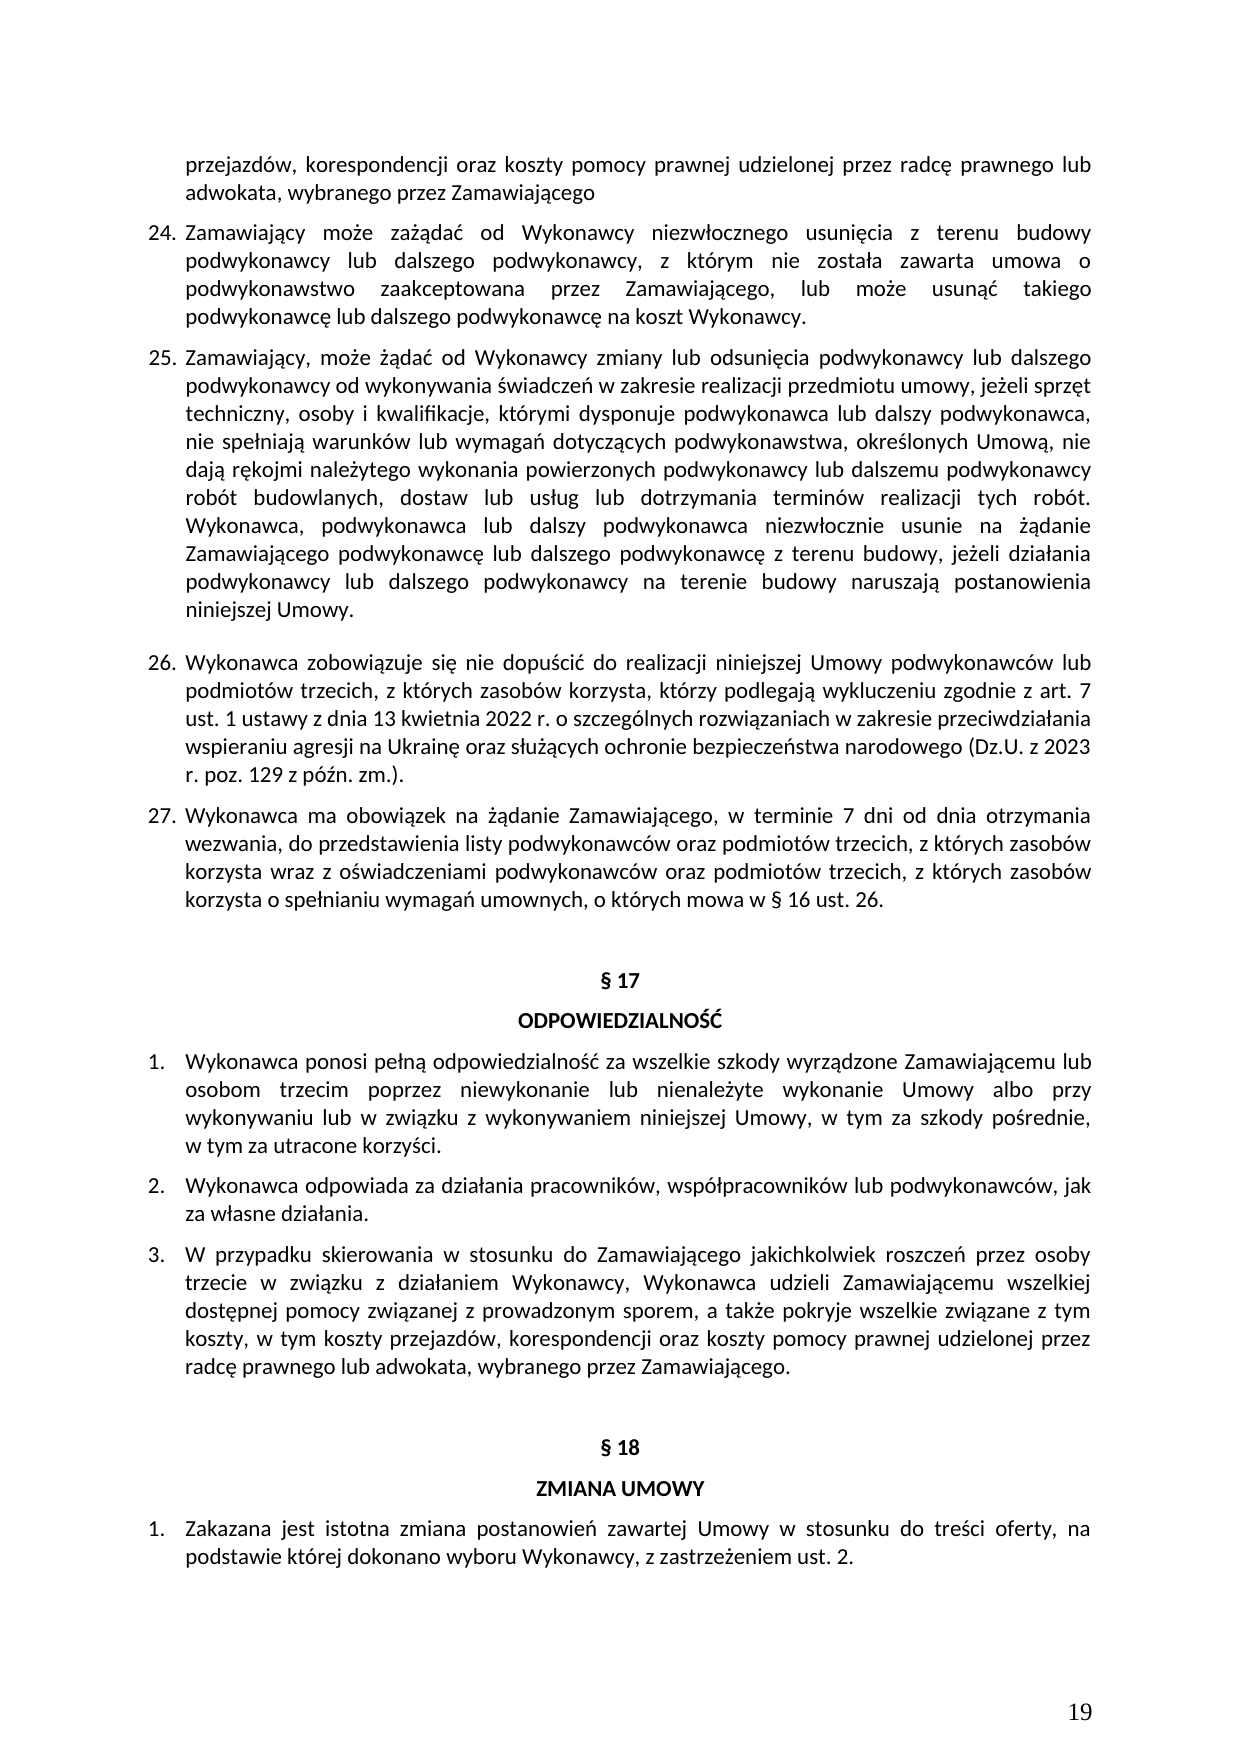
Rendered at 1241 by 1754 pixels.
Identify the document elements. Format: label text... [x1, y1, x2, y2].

list Wykonawca odpowiada za działania pracowników, współpracowników lub podwykonawców, jak za własne działania. [148, 1171, 1093, 1227]
text ODPOWIEDZIALNOŚĆ [148, 1006, 1093, 1034]
text ZMIANA UMOWY [148, 1474, 1093, 1502]
text § 17 [148, 966, 1093, 994]
list Wykonawca ponosi pełną odpowiedzialność za wszelkie szkody wyrządzone Zamawiającemu lub osobom trzecim poprzez niewykonanie lub nienależyte wykonanie Umowy albo przy wykonywaniu lub w związku z wykonywaniem niniejszej Umowy, w tym za szkody pośrednie, w tym za utracone korzyści. [148, 1047, 1093, 1159]
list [148, 150, 1093, 206]
list Zamawiający, może żądać od Wykonawcy zmiany lub odsunięcia podwykonawcy lub dalszego podwykonawcy od wykonywania świadczeń w zakresie realizacji przedmiotu umowy, jeżeli sprzęt techniczny, osoby i kwalifikacje, którymi dysponuje podwykonawca lub dalszy podwykonawca, nie spełniają warunków lub wymagań dotyczących podwykonawstwa, określonych Umową, nie dają rękojmi należytego wykonania powierzonych podwykonawcy lub dalszemu podwykonawcy robót budowlanych, dostaw lub usług lub dotrzymania terminów realizacji tych robót. Wykonawca, podwykonawca lub dalszy podwykonawca niezwłocznie usunie na żądanie Zamawiającego podwykonawcę lub dalszego podwykonawcę z terenu budowy, jeżeli działania podwykonawcy lub dalszego podwykonawcy na terenie budowy naruszają postanowienia niniejszej Umowy. [148, 343, 1093, 623]
text § 18 [148, 1433, 1093, 1461]
list Wykonawca ma obowiązek na żądanie Zamawiającego, w terminie 7 dni od dnia otrzymania wezwania, do przedstawienia listy podwykonawców oraz podmiotów trzecich, z których zasobów korzysta wraz z oświadczeniami podwykonawców oraz podmiotów trzecich, z których zasobów korzysta o spełnianiu wymagań umownych, o których mowa w § 16 ust. 26. [148, 801, 1093, 913]
list Wykonawca zobowiązuje się nie dopuścić do realizacji niniejszej Umowy podwykonawców lub podmiotów trzecich, z których zasobów korzysta, którzy podlegają wykluczeniu zgodnie z art. 7 ust. 1 ustawy z dnia 13 kwietnia 2022 r. o szczególnych rozwiązaniach w zakresie przeciwdziałania wspieraniu agresji na Ukrainę oraz służących ochronie bezpieczeństwa narodowego (Dz.U. z 2023 r. poz. 129 z późn. zm.). [148, 648, 1093, 788]
list Zakazana jest istotna zmiana postanowień zawartej Umowy w stosunku do treści oferty, na podstawie której dokonano wyboru Wykonawcy, z zastrzeżeniem ust. 2. [148, 1514, 1093, 1570]
list Zamawiający może zażądać od Wykonawcy niezwłocznego usunięcia z terenu budowy podwykonawcy lub dalszego podwykonawcy, z którym nie została zawarta umowa o podwykonawstwo zaakceptowana przez Zamawiającego, lub może usunąć takiego podwykonawcę lub dalszego podwykonawcę na koszt Wykonawcy. [148, 218, 1093, 330]
list W przypadku skierowania w stosunku do Zamawiającego jakichkolwiek roszczeń przez osoby trzecie w związku z działaniem Wykonawcy, Wykonawca udzieli Zamawiającemu wszelkiej dostępnej pomocy związanej z prowadzonym sporem, a także pokryje wszelkie związane z tym koszty, w tym koszty przejazdów, korespondencji oraz koszty pomocy prawnej udzielonej przez radcę prawnego lub adwokata, wybranego przez Zamawiającego. [148, 1240, 1093, 1380]
